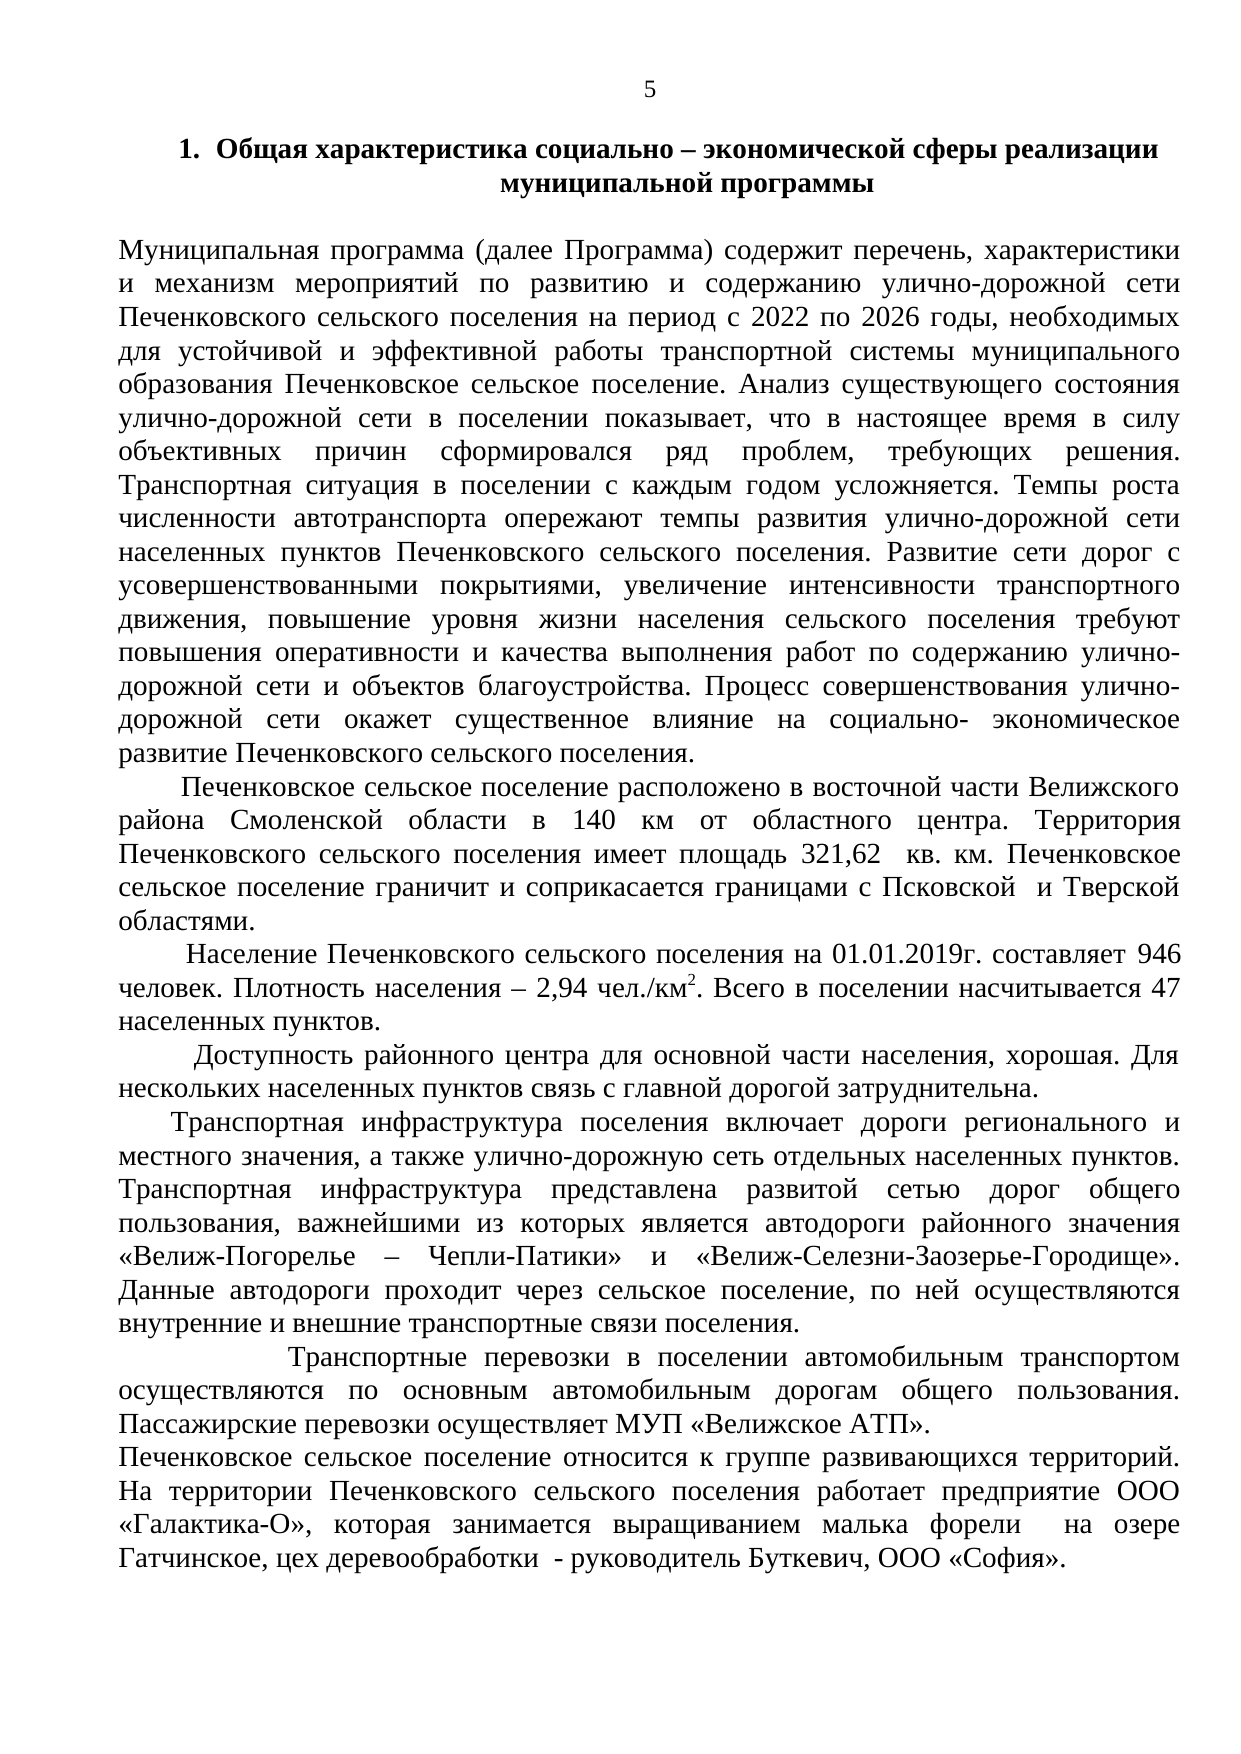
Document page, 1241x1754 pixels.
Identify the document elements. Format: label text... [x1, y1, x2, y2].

list Общая характеристика социально – экономической сферы реализации муниципальной программы [156, 131, 1181, 198]
text Транспортные перевозки в поселении автомобильным транспортом осуществляются по основным автомобильным дорогам общего пользования. Пассажирские перевозки осуществляет МУП «Велижское АТП». [118, 1339, 1181, 1439]
text Печенковское сельское поселение расположено в восточной части Велижского района Смоленской области в от областного центра. Территория Печенковского сельского поселения имеет площадь 321,62 кв. км. Печенковское сельское поселение граничит и соприкасается границами с Псковской и Тверской областями. [118, 769, 1181, 936]
text Транспортная инфраструктура поселения включает дороги регионального и местного значения, а также улично-дорожную сеть отдельных населенных пунктов. Транспортная инфраструктура представлена развитой сетью дорог общего пользования, важнейшими из которых является автодороги районного значения «Велиж-Погорелье – Чепли-Патики» и «Велиж-Селезни-Заозерье-Городище». Данные автодороги проходит через сельское поселение, по ней осуществляются внутренние и внешние транспортные связи поселения. [118, 1104, 1181, 1339]
text Печенковское сельское поселение относится к группе развивающихся территорий. На территории Печенковского сельского поселения работает предприятие ООО «Галактика-О», которая занимается выращиванием малька форели на озере Гатчинское, цех деревообработки - руководитель Буткевич, ООО «София». [118, 1439, 1181, 1574]
text Муниципальная программа (далее Программа) содержит перечень, характеристики и механизм мероприятий по развитию и содержанию улично-дорожной сети Печенковского сельского поселения на период с 2022 по 2026 годы, необходимых для устойчивой и эффективной работы транспортной системы муниципального образования Печенковское сельское поселение. Анализ существующего состояния улично-дорожной сети в поселении показывает, что в настоящее время в силу объективных причин сформировался ряд проблем, требующих решения. Транспортная ситуация в поселении с каждым годом усложняется. Темпы роста численности автотранспорта опережают темпы развития улично-дорожной сети населенных пунктов Печенковского сельского поселения. Развитие сети дорог с усовершенствованными покрытиями, увеличение интенсивности транспортного движения, повышение уровня жизни населения сельского поселения требуют повышения оперативности и качества выполнения работ по содержанию улично-дорожной сети и объектов благоустройства. Процесс совершенствования улично-дорожной сети окажет существенное влияние на социально- экономическое развитие Печенковского сельского поселения. [118, 232, 1181, 769]
text Доступность районного центра для основной части населения, хорошая. Для нескольких населенных пунктов связь с главной дорогой затруднительна. [118, 1037, 1181, 1104]
text Население Печенковского сельского поселения на 01.01.2019г. составляет 946 человек. Плотность населения – 2,94 чел./км2. Всего в поселении насчитывается 47 населенных пунктов. [118, 936, 1181, 1037]
